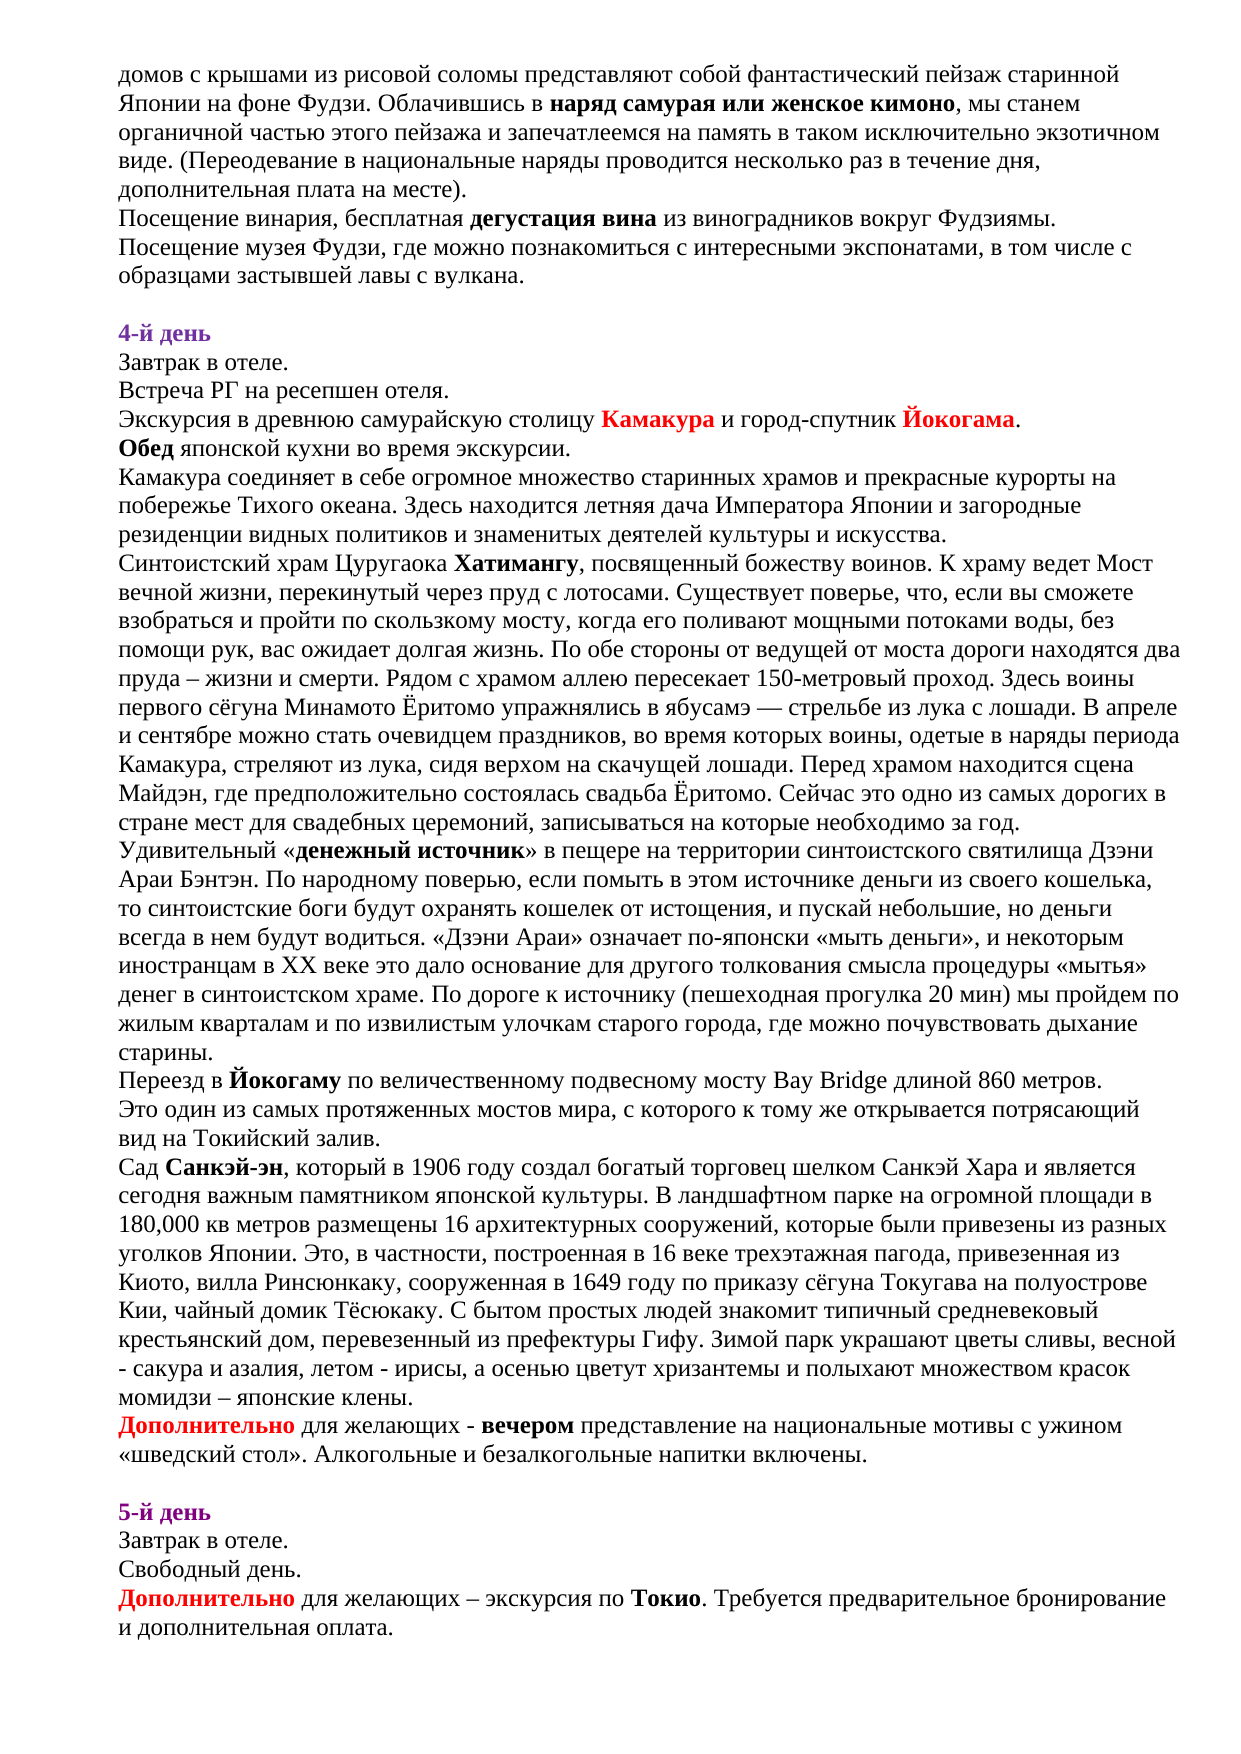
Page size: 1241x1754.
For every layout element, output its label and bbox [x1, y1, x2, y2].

text [118, 59, 1181, 1669]
